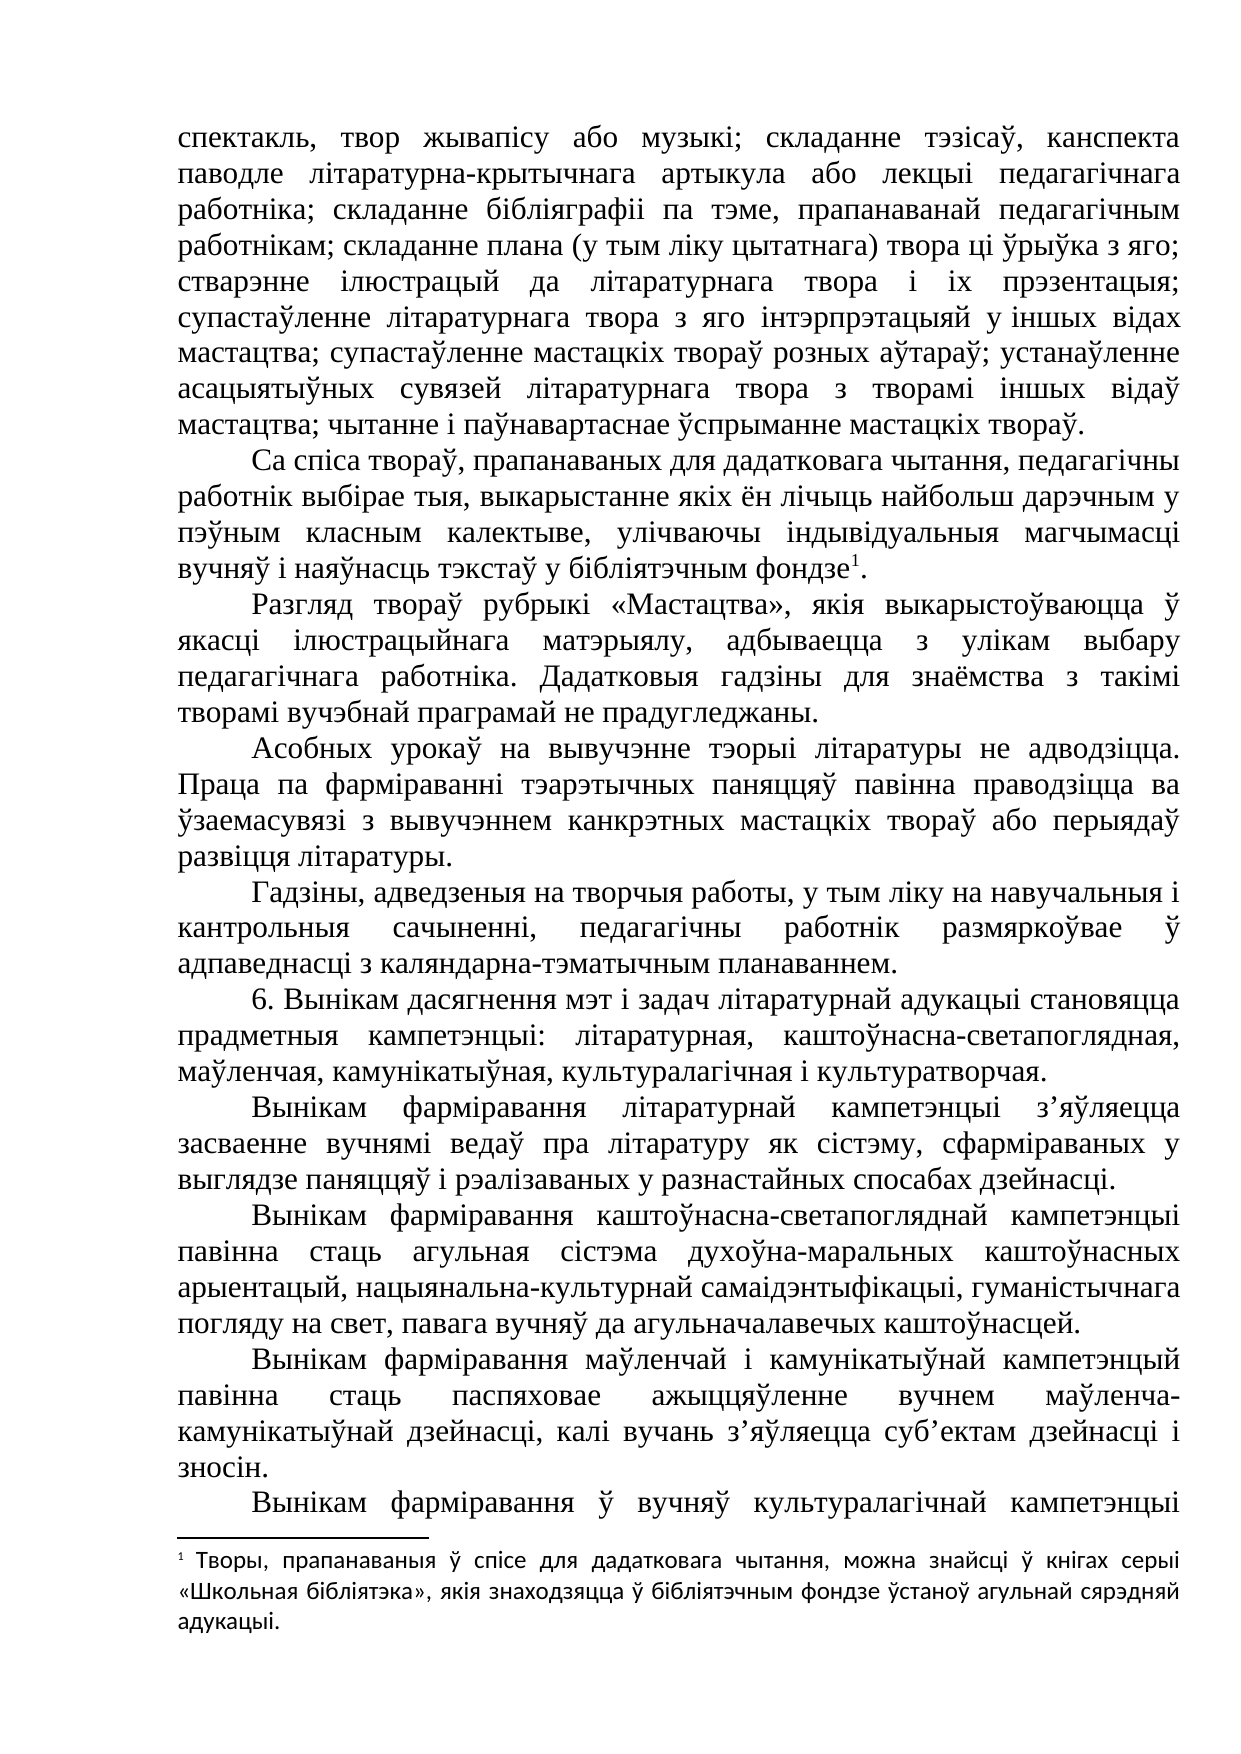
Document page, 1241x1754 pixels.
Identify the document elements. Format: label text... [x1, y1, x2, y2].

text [177, 1484, 1181, 1520]
text Асобных урокаў на вывучэнне тэорыі літаратуры не адводзіцца. Праца па фарміраванні тэарэтычных паняццяў павінна праводзіцца ва ўзаемасувязі з вывучэннем канкрэтных мастацкіх твораў або перыядаў развіцця літаратуры. [177, 729, 1181, 873]
text 6. Вынікам дасягнення мэт і задач літаратурнай адукацыі становяцца прадметныя кампетэнцыі: літаратурная, каштоўнасна-светапоглядная, маўленчая, камунікатыўная, культуралагічная і культуратворчая. [177, 981, 1181, 1088]
text Са спіса твораў, прапанаваных для дадатковага чытання, педагагічны работнік выбірае тыя, выкарыстанне якіх ён лічыць найбольш дарэчным у пэўным класным калектыве, улічваючы індывідуальныя магчымасці вучняў і наяўнасць тэкстаў у бібліятэчным фондзе. [177, 442, 1181, 585]
text Вынікам фарміравання маўленчай і камунікатыўнай кампетэнцый павінна стаць паспяховае ажыццяўленне вучнем маўленча-камунікатыўнай дзейнасці, калі вучань з’яўляецца суб’ектам дзейнасці і зносін. [177, 1340, 1181, 1484]
text Гадзіны, адведзеныя на творчыя работы, у тым ліку на навучальныя і кантрольныя сачыненні, педагагічны работнік размяркоўвае ў адпаведнасці з каляндарна-тэматычным планаваннем. [177, 873, 1181, 981]
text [177, 118, 1181, 442]
text Разгляд твораў рубрыкі «Мастацтва», якія выкарыстоўваюцца ў якасці ілюстрацыйнага матэрыялу, адбываецца з улікам выбару педагагічнага работніка. Дадатковыя гадзіны для знаёмства з такімі творамі вучэбнай праграмай не прадугледжаны. [177, 585, 1181, 729]
text Вынікам фарміравання літаратурнай кампетэнцыі з’яўляецца засваенне вучнямі ведаў пра літаратуру як сістэму, сфарміраваных у выглядзе паняццяў і рэалізаваных у разнастайных спосабах дзейнасці. [177, 1088, 1181, 1196]
text Вынікам фарміравання каштоўнасна-светапогляднай кампетэнцыі павінна стаць агульная сістэма духоўна-маральных каштоўнасных арыентацый, нацыянальна-культурнай самаідэнтыфікацыі, гуманістычнага погляду на свет, павага вучняў да агульначалавечых каштоўнасцей. [177, 1196, 1181, 1340]
